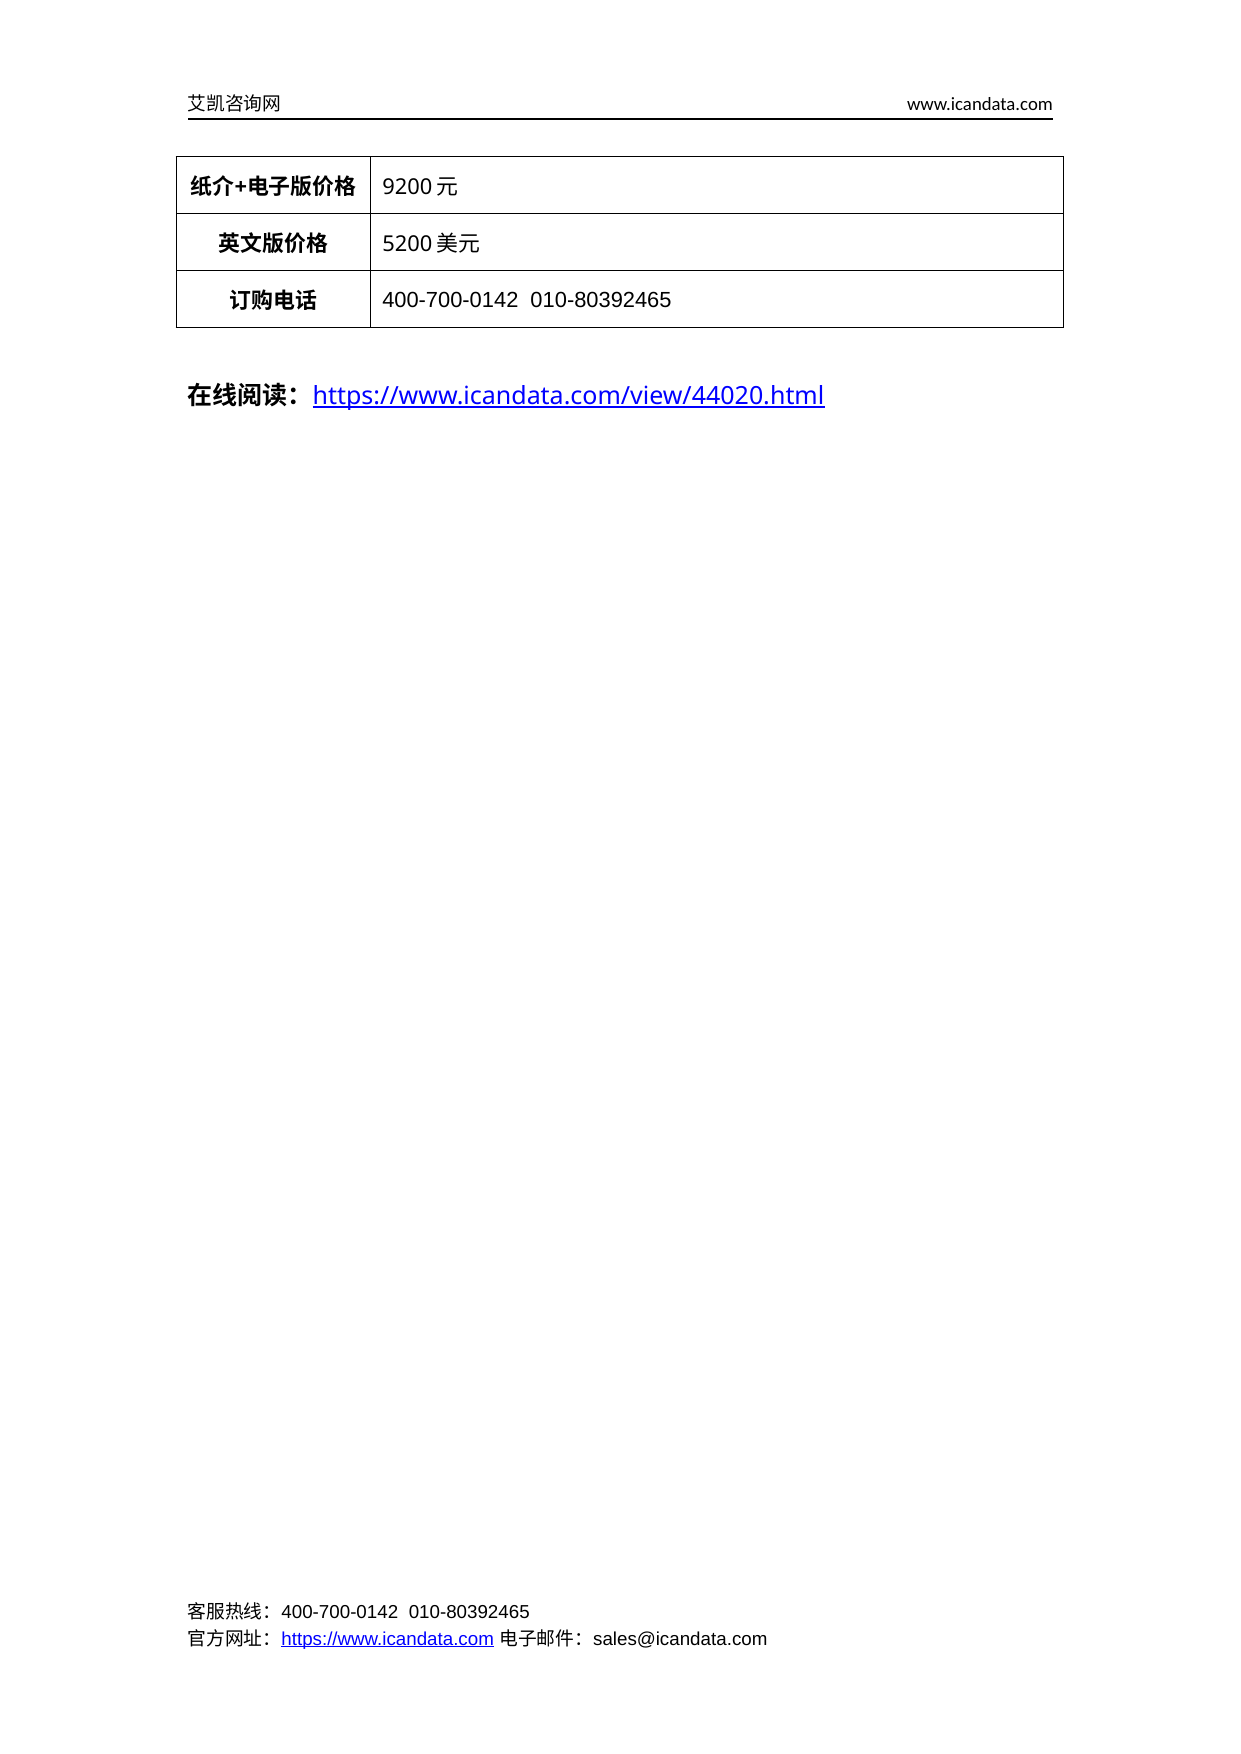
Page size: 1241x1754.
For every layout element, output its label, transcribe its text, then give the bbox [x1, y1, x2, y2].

table_cell 纸介+电子版价格 [177, 157, 370, 213]
table_cell 订购电话 [177, 271, 370, 327]
table_cell 9200元 [371, 157, 1063, 213]
table_cell 5200美元 [371, 214, 1063, 270]
table_cell 英文版价格 [177, 214, 370, 270]
text 在线阅读：https://www.icandata.com/view/44020.html [187, 361, 1053, 426]
table_cell 400-700-0142 010-80392465 [371, 271, 1063, 327]
